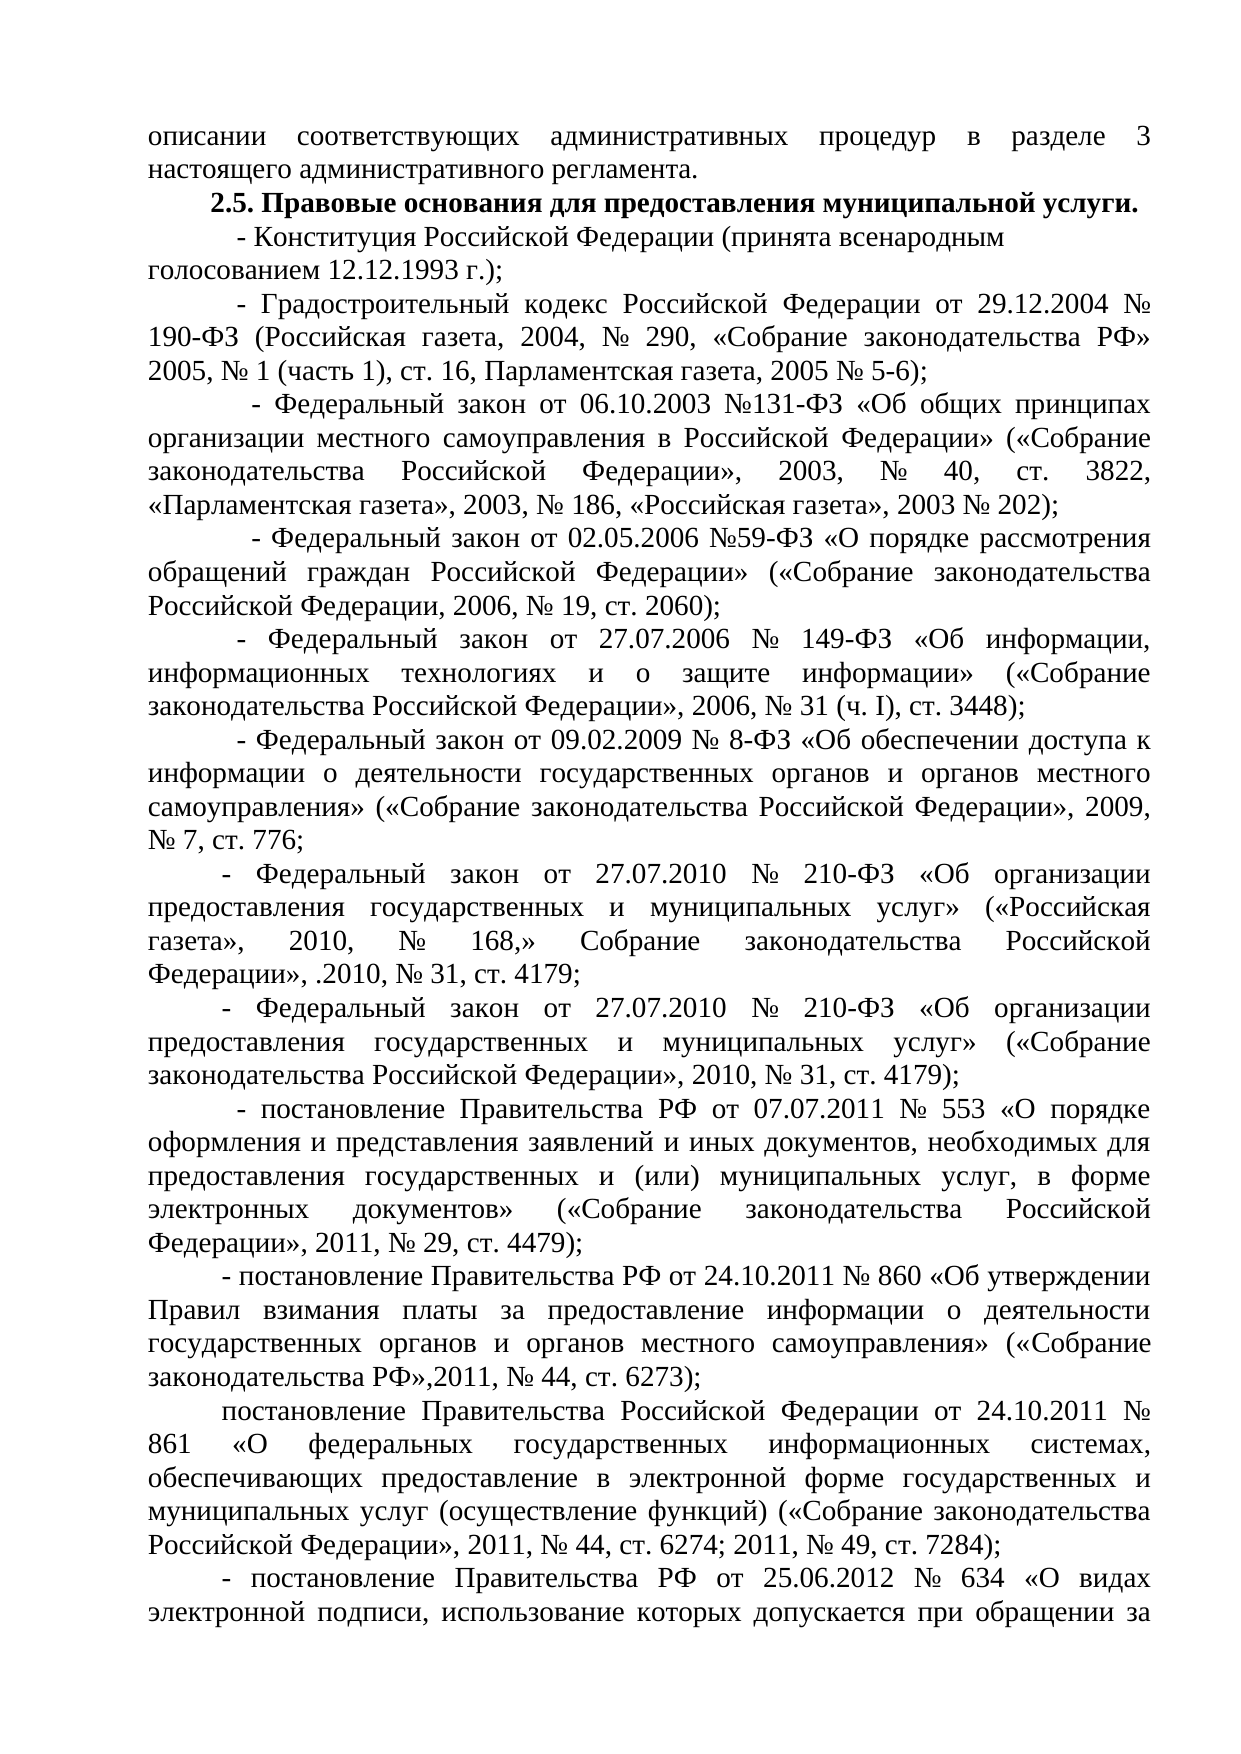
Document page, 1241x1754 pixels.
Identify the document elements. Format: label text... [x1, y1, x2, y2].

text - Федеральный закон от 27.07.2006 № 149-ФЗ «Об информации, информационных технологиях и о защите информации» («Собрание законодательства Российской Федерации», 2006, № 31 (ч. I), ст. 3448); [148, 621, 1152, 722]
text - Федеральный закон от 06.10.2003 №131-ФЗ «Об общих принципах организации местного самоуправления в Российской Федерации» («Собрание законодательства Российской Федерации», 2003, № 40, ст. 3822, «Парламентская газета», 2003, № 186, «Российская газета», 2003 № 202); [148, 386, 1152, 521]
text - Федеральный закон от 27.07.2010 № 210-ФЗ «Об организации предоставления государственных и муниципальных услуг» («Собрание законодательства Российской Федерации», 2010, № 31, ст. 4179); [148, 990, 1152, 1091]
text - Конституция Российской Федерации (принята всенародным голосованием 12.12.1993 г.); [148, 219, 1152, 286]
text 2.5. Правовые основания для предоставления муниципальной услуги. [148, 185, 1152, 219]
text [148, 118, 1152, 185]
text - Федеральный закон от 09.02.2009 № 8-ФЗ «Об обеспечении доступа к информации о деятельности государственных органов и органов местного самоуправления» («Собрание законодательства Российской Федерации», 2009, № 7, ст. 776; [148, 722, 1152, 856]
text - Градостроительный кодекс Российской Федерации от 29.12.2004 № 190-ФЗ (Российская газета, 2004, № 290, «Собрание законодательства РФ» 2005, № 1 (часть 1), ст. 16, Парламентская газета, 2005 № 5-6); [148, 286, 1152, 386]
text - Федеральный закон от 27.07.2010 № 210-ФЗ «Об организации предоставления государственных и муниципальных услуг» («Российская газета», 2010, № 168,» Собрание законодательства Российской Федерации», .2010, № 31, ст. 4179; [148, 856, 1152, 990]
text - постановление Правительства РФ от 24.10.2011 № 860 «Об утверждении Правил взимания платы за предоставление информации о деятельности государственных органов и органов местного самоуправления» («Собрание законодательства РФ»,2011, № 44, ст. 6273); [148, 1258, 1152, 1393]
text - постановление Правительства РФ от 07.07.2011 № 553 «О порядке оформления и представления заявлений и иных документов, необходимых для предоставления государственных и (или) муниципальных услуг, в форме электронных документов» («Собрание законодательства Российской Федерации», 2011, № 29, ст. 4479); [148, 1091, 1152, 1258]
text постановление Правительства Российской Федерации от 24.10.2011 № 861 «О федеральных государственных информационных системах, обеспечивающих предоставление в электронной форме государственных и муниципальных услуг (осуществление функций) («Собрание законодательства Российской Федерации», 2011, № 44, ст. 6274; 2011, № 49, ст. 7284); [148, 1393, 1152, 1560]
text - Федеральный закон от 02.05.2006 №59-ФЗ «О порядке рассмотрения обращений граждан Российской Федерации» («Собрание законодательства Российской Федерации, 2006, № 19, ст. 2060); [148, 521, 1152, 621]
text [148, 1560, 1152, 1627]
